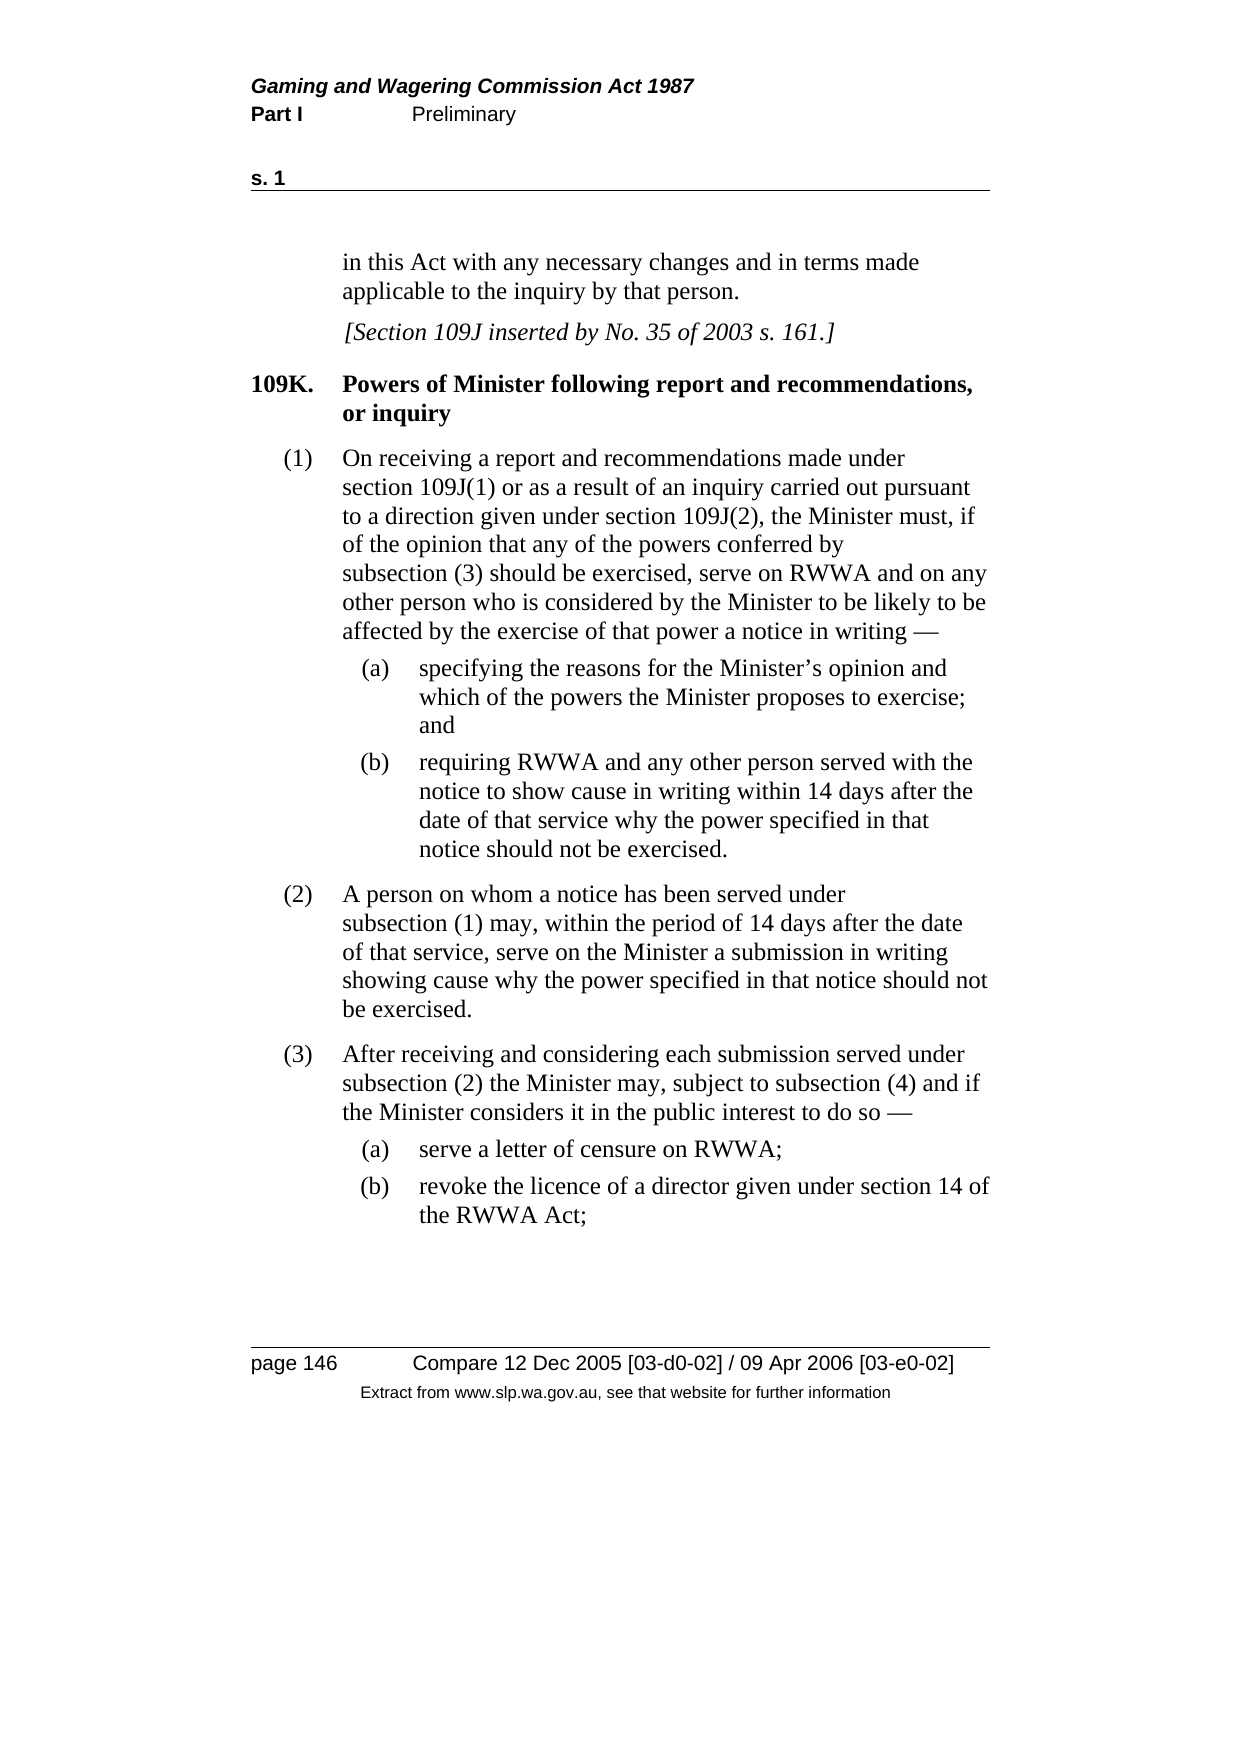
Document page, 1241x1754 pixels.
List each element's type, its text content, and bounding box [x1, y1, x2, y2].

subtitle 109K. Powers of Minister following report and recommendations, or inquiry [251, 369, 990, 427]
text (a) serve a letter of censure on RWWA; [251, 1134, 990, 1163]
text (a) specifying the reasons for the Minister’s opinion and which of the powers the Minister proposes to exercise; and [251, 653, 990, 739]
text [Section 109J inserted by No. 35 of 2003 s. 161.] [251, 317, 990, 346]
text (3) After receiving and considering each submission served under subsection (2) the Minister may, subject to subsection (4) and if the Minister considers it in the public interest to do so — [251, 1039, 990, 1126]
text (b) requiring RWWA and any other person served with the notice to show cause in writing within 14 days after the date of that service why the power specified in that notice should not be exercised. [251, 747, 990, 862]
text (2) A person on whom a notice has been served under subsection (1) may, within the period of 14 days after the date of that service, serve on the Minister a submission in writing showing cause why the power specified in that notice should not be exercised. [251, 879, 990, 1023]
text (b) revoke the licence of a director given under section 14 of the RWWA Act; [251, 1171, 990, 1229]
text (1) On receiving a report and recommendations made under section 109J(1) or as a result of an inquiry carried out pursuant to a direction given under section 109J(2), the Minister must, if of the opinion that any of the powers conferred by subsection (3) should be exercised, serve on RWWA and on any other person who is considered by the Minister to be likely to be affected by the exercise of that power a notice in writing — [251, 443, 990, 644]
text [251, 247, 990, 305]
